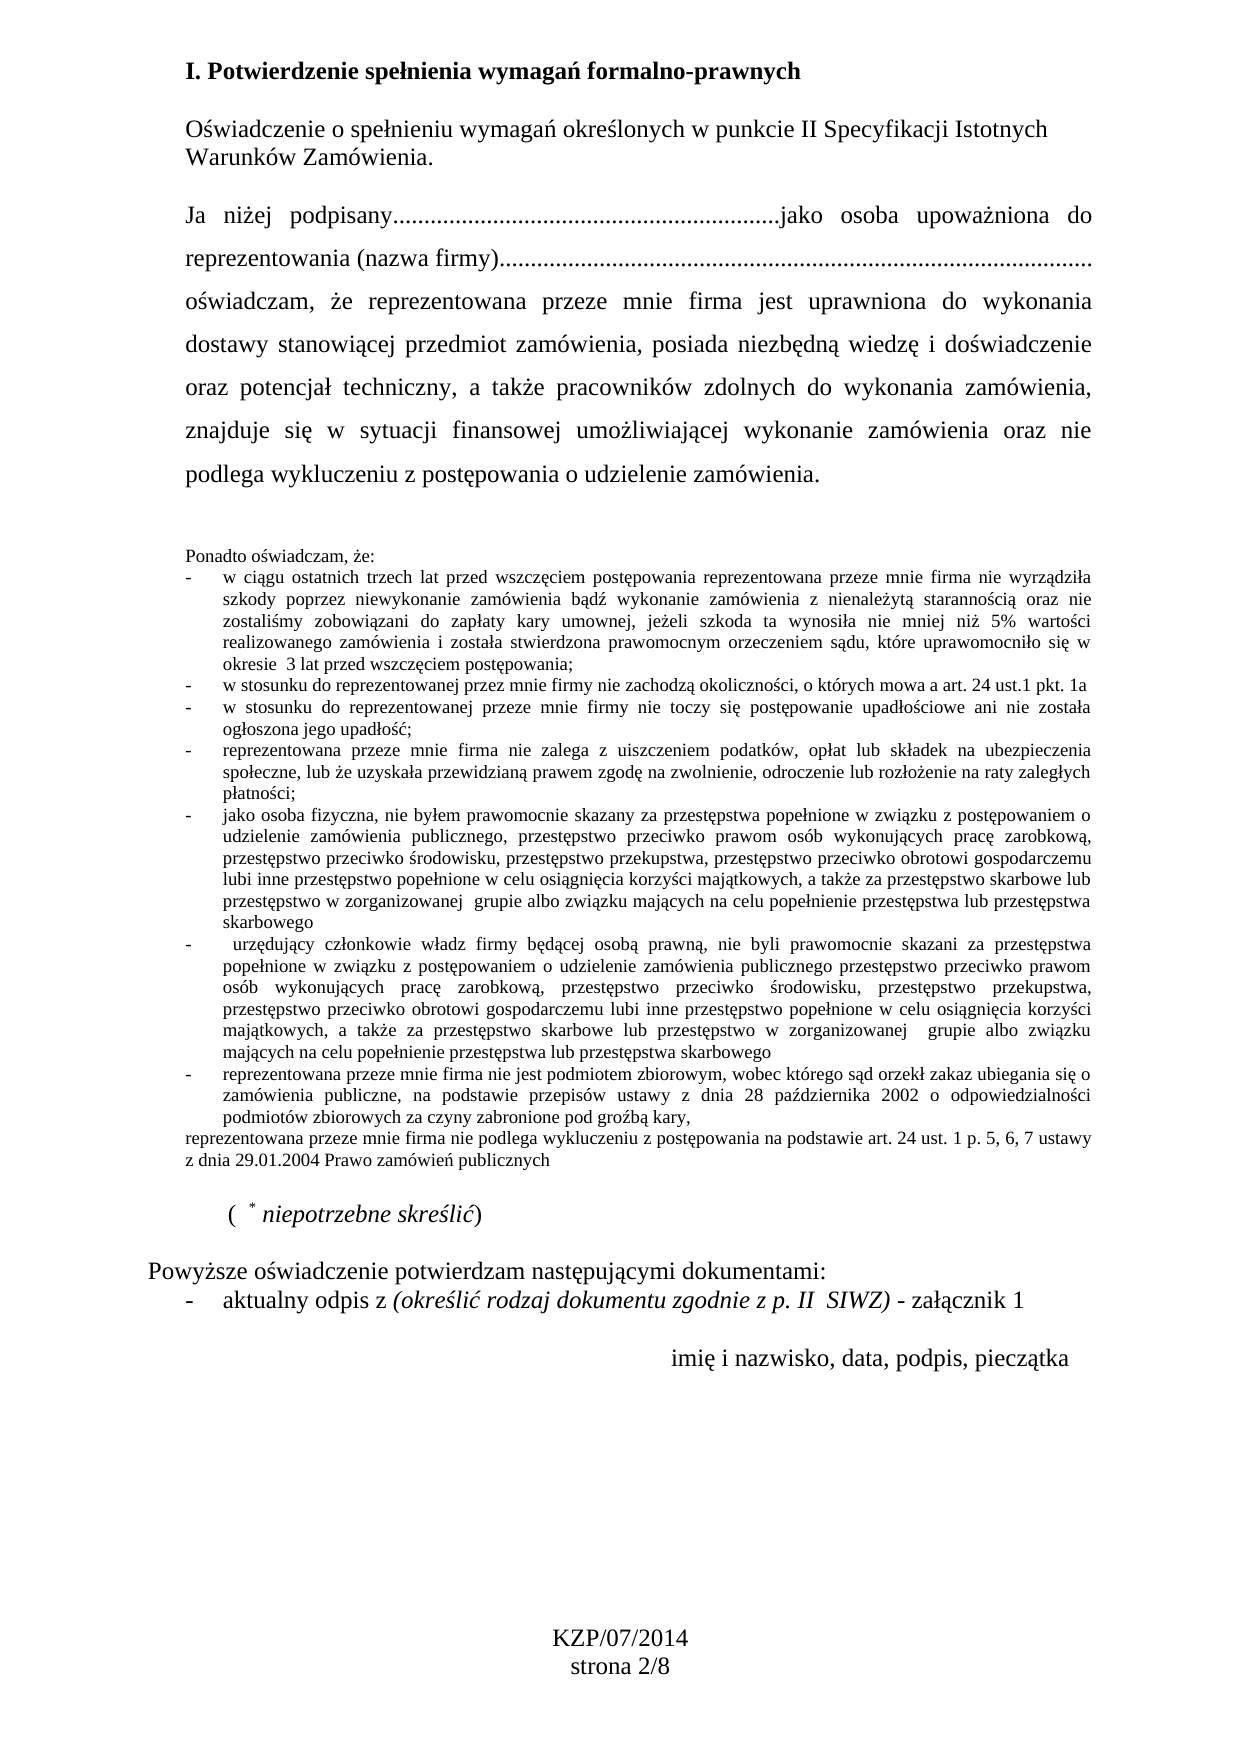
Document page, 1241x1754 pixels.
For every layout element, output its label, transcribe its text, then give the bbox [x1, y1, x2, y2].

text - w stosunku do reprezentowanej przez mnie firmy nie zachodzą okoliczności, o których mowa a art. 24 ust.1 pkt. 1a [185, 674, 1093, 696]
text Oświadczenie o spełnieniu wymagań określonych w punkcie II Specyfikacji Istotnych Warunków Zamówienia. [185, 114, 1093, 171]
list w stosunku do reprezentowanej przeze mnie firmy nie toczy się postępowanie upadłościowe ani nie została ogłoszona jego upadłość; [185, 696, 1093, 739]
list reprezentowana przeze mnie firma nie jest podmiotem zbiorowym, wobec którego sąd orzekł zakaz ubiegania się o zamówienia publiczne, na podstawie przepisów ustawy z dnia 28 października 2002 o odpowiedzialności podmiotów zbiorowych za czyny zabronione pod groźbą kary, [185, 1062, 1093, 1127]
text imię i nazwisko, data, podpis, pieczątka [516, 1343, 1093, 1371]
text Ja niżej podpisany..............................................................jako osoba upoważniona do reprezentowania (nazwa firmy)............................................................................................... oświadczam, że reprezentowana przeze mnie firma jest uprawniona do wykonania dostawy stanowiącej przedmiot zamówienia, posiada niezbędną wiedzę i doświadczenie oraz potencjał techniczny, a także pracowników zdolnych do wykonania zamówienia, znajduje się w sytuacji finansowej umożliwiającej wykonanie zamówienia oraz nie podlega wykluczeniu z postępowania o udzielenie zamówienia. [185, 200, 1093, 487]
text Ponadto oświadczam, że: [185, 545, 1093, 566]
text I. Potwierdzenie spełnienia wymagań formalno-prawnych [185, 56, 1093, 85]
list urzędujący członkowie władz firmy będącej osobą prawną, nie byli prawomocnie skazani za przestępstwa popełnione w związku z postępowaniem o udzielenie zamówienia publicznego przestępstwo przeciwko prawom osób wykonujących pracę zarobkową, przestępstwo przeciwko środowisku, przestępstwo przekupstwa, przestępstwo przeciwko obrotowi gospodarczemu lubi inne przestępstwo popełnione w celu osiągnięcia korzyści majątkowych, a także za przestępstwo skarbowe lub przestępstwo w zorganizowanej grupie albo związku mających na celu popełnienie przestępstwa lub przestępstwa skarbowego [185, 933, 1093, 1062]
text reprezentowana przeze mnie firma nie podlega wykluczeniu z postępowania na podstawie art. 24 ust. 1 p. 5, 6, 7 ustawy z dnia 29.01.2004 Prawo zamówień publicznych [185, 1127, 1093, 1170]
text - w ciągu ostatnich trzech lat przed wszczęciem postępowania reprezentowana przeze mnie firma nie wyrządziła szkody poprzez niewykonanie zamówienia bądź wykonanie zamówienia z nienależytą starannością oraz nie zostaliśmy zobowiązani do zapłaty kary umownej, jeżeli szkoda ta wynosiła nie mniej niż 5% wartości realizowanego zamówienia i została stwierdzona prawomocnym orzeczeniem sądu, które uprawomocniło się w okresie 3 lat przed wszczęciem postępowania; [185, 566, 1093, 674]
text ( * niepotrzebne skreślić) [221, 1199, 1093, 1228]
list reprezentowana przeze mnie firma nie zalega z uiszczeniem podatków, opłat lub składek na ubezpieczenia społeczne, lub że uzyskała przewidzianą prawem zgodę na zwolnienie, odroczenie lub rozłożenie na raty zaległych płatności; [185, 739, 1093, 804]
list jako osoba fizyczna, nie byłem prawomocnie skazany za przestępstwa popełnione w związku z postępowaniem o udzielenie zamówienia publicznego, przestępstwo przeciwko prawom osób wykonujących pracę zarobkową, przestępstwo przeciwko środowisku, przestępstwo przekupstwa, przestępstwo przeciwko obrotowi gospodarczemu lubi inne przestępstwo popełnione w celu osiągnięcia korzyści majątkowych, a także za przestępstwo skarbowe lub przestępstwo w zorganizowanej grupie albo związku mających na celu popełnienie przestępstwa lub przestępstwa skarbowego [185, 804, 1093, 933]
text Powyższe oświadczenie potwierdzam następującymi dokumentami: [148, 1256, 1093, 1285]
list aktualny odpis z (określić rodzaj dokumentu zgodnie z p. II SIWZ) - załącznik 1 [185, 1285, 1093, 1314]
